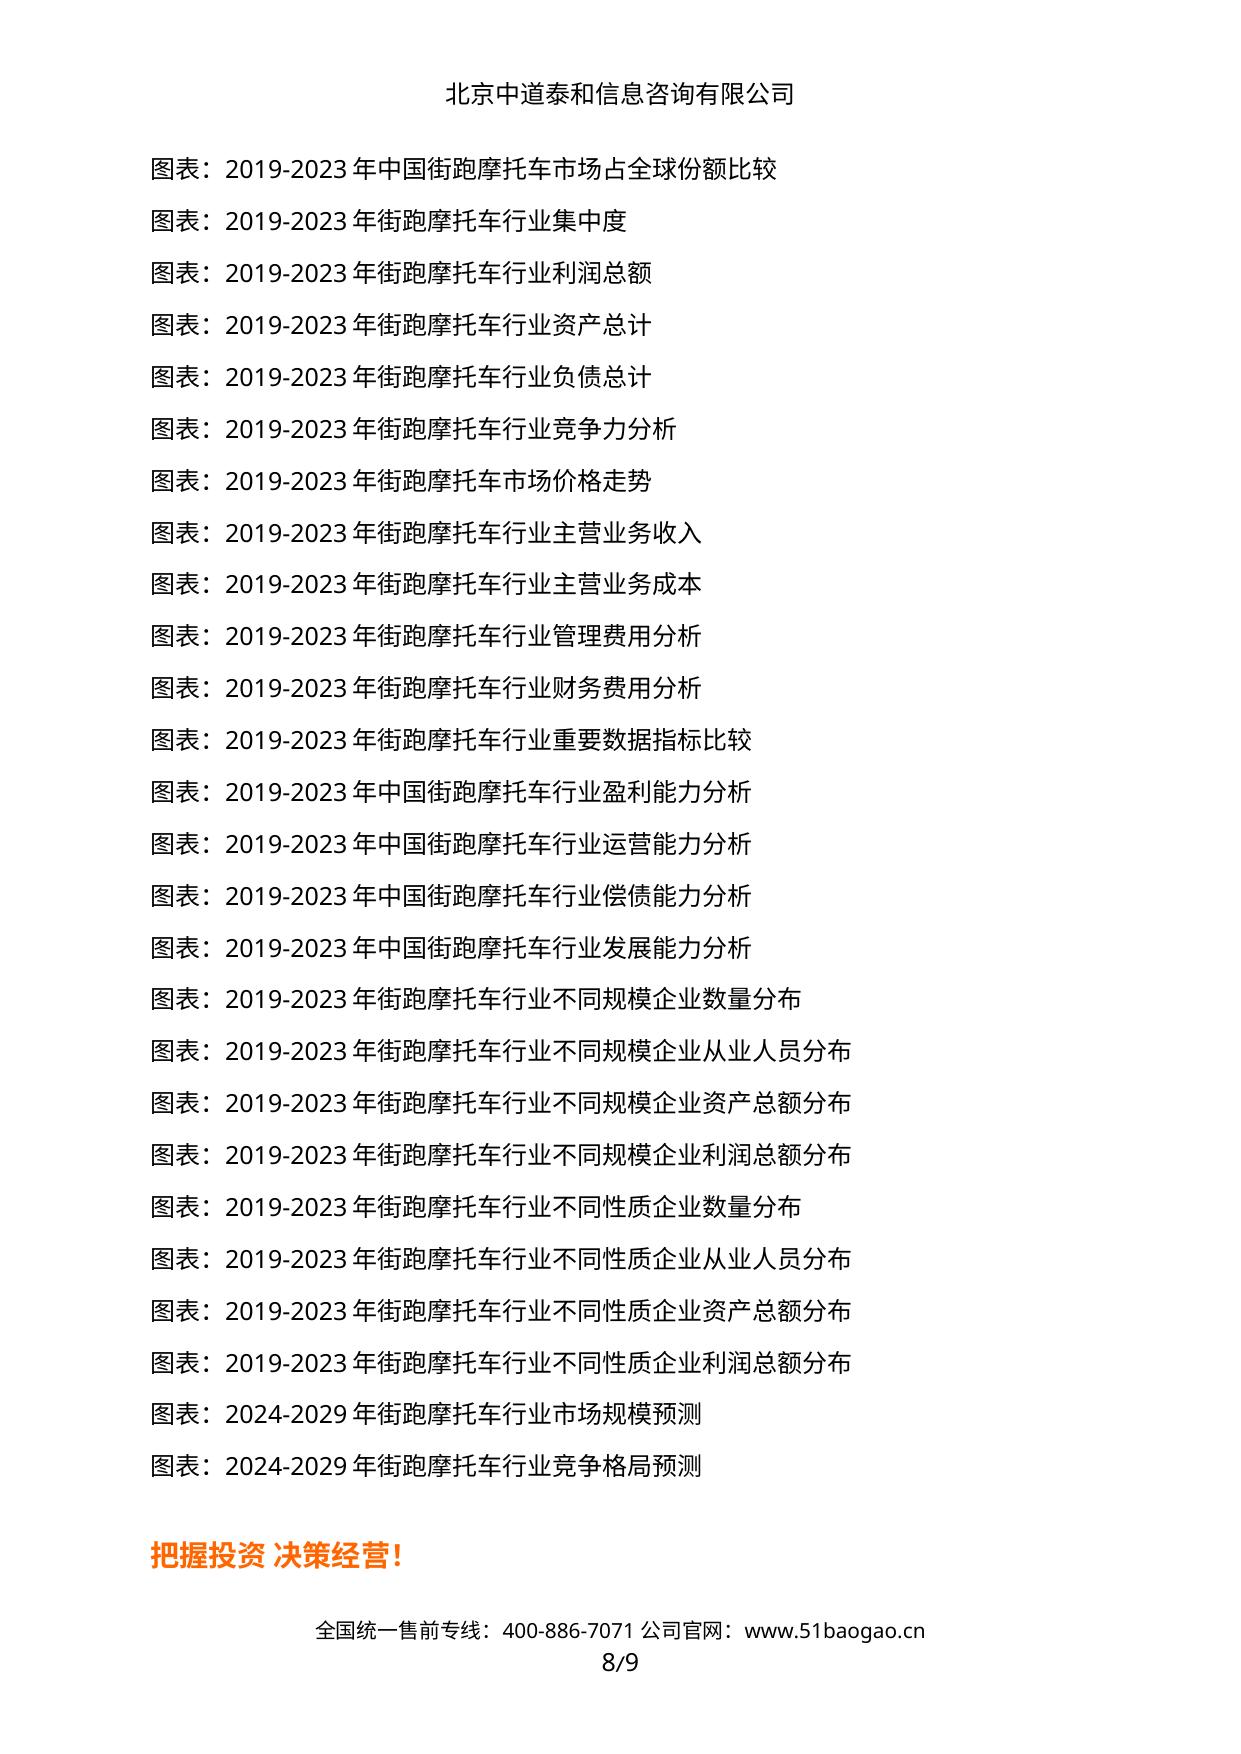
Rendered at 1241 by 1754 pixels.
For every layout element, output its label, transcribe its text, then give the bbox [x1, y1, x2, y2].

text 图表：2019-2023年街跑摩托车市场价格走势 [150, 461, 1090, 497]
text 图表：2019-2023年街跑摩托车行业主营业务成本 [150, 565, 1090, 601]
text 图表：2019-2023年街跑摩托车行业负债总计 [150, 357, 1090, 394]
text 图表：2019-2023年街跑摩托车行业竞争力分析 [150, 409, 1090, 446]
text 图表：2019-2023年街跑摩托车行业集中度 [150, 202, 1090, 238]
text 图表：2019-2023年街跑摩托车行业资产总计 [150, 306, 1090, 342]
text 图表：2019-2023年街跑摩托车行业主营业务收入 [150, 513, 1090, 549]
text 图表：2019-2023年街跑摩托车行业利润总额 [150, 254, 1090, 290]
text 图表：2019-2023年街跑摩托车行业不同性质企业数量分布 [150, 1187, 1090, 1224]
text 图表：2019-2023年中国街跑摩托车市场占全球份额比较 [150, 150, 1090, 186]
text 图表：2024-2029年街跑摩托车行业市场规模预测 [150, 1395, 1090, 1431]
text 图表：2019-2023年中国街跑摩托车行业盈利能力分析 [150, 772, 1090, 809]
text 图表：2019-2023年街跑摩托车行业不同性质企业利润总额分布 [150, 1343, 1090, 1379]
text 图表：2019-2023年街跑摩托车行业重要数据指标比较 [150, 721, 1090, 757]
text 图表：2019-2023年街跑摩托车行业不同性质企业资产总额分布 [150, 1291, 1090, 1327]
text 图表：2019-2023年街跑摩托车行业管理费用分析 [150, 617, 1090, 653]
text 图表：2019-2023年中国街跑摩托车行业偿债能力分析 [150, 876, 1090, 912]
text 图表：2019-2023年中国街跑摩托车行业运营能力分析 [150, 824, 1090, 861]
text 图表：2019-2023年街跑摩托车行业不同规模企业从业人员分布 [150, 1032, 1090, 1068]
text 图表：2019-2023年中国街跑摩托车行业发展能力分析 [150, 928, 1090, 964]
text 图表：2019-2023年街跑摩托车行业不同规模企业数量分布 [150, 980, 1090, 1016]
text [150, 1499, 1090, 1575]
text 图表：2019-2023年街跑摩托车行业不同规模企业资产总额分布 [150, 1084, 1090, 1120]
text 图表：2019-2023年街跑摩托车行业财务费用分析 [150, 669, 1090, 705]
text 图表：2019-2023年街跑摩托车行业不同性质企业从业人员分布 [150, 1239, 1090, 1276]
text 图表：2024-2029年街跑摩托车行业竞争格局预测 [150, 1447, 1090, 1483]
text 图表：2019-2023年街跑摩托车行业不同规模企业利润总额分布 [150, 1136, 1090, 1172]
